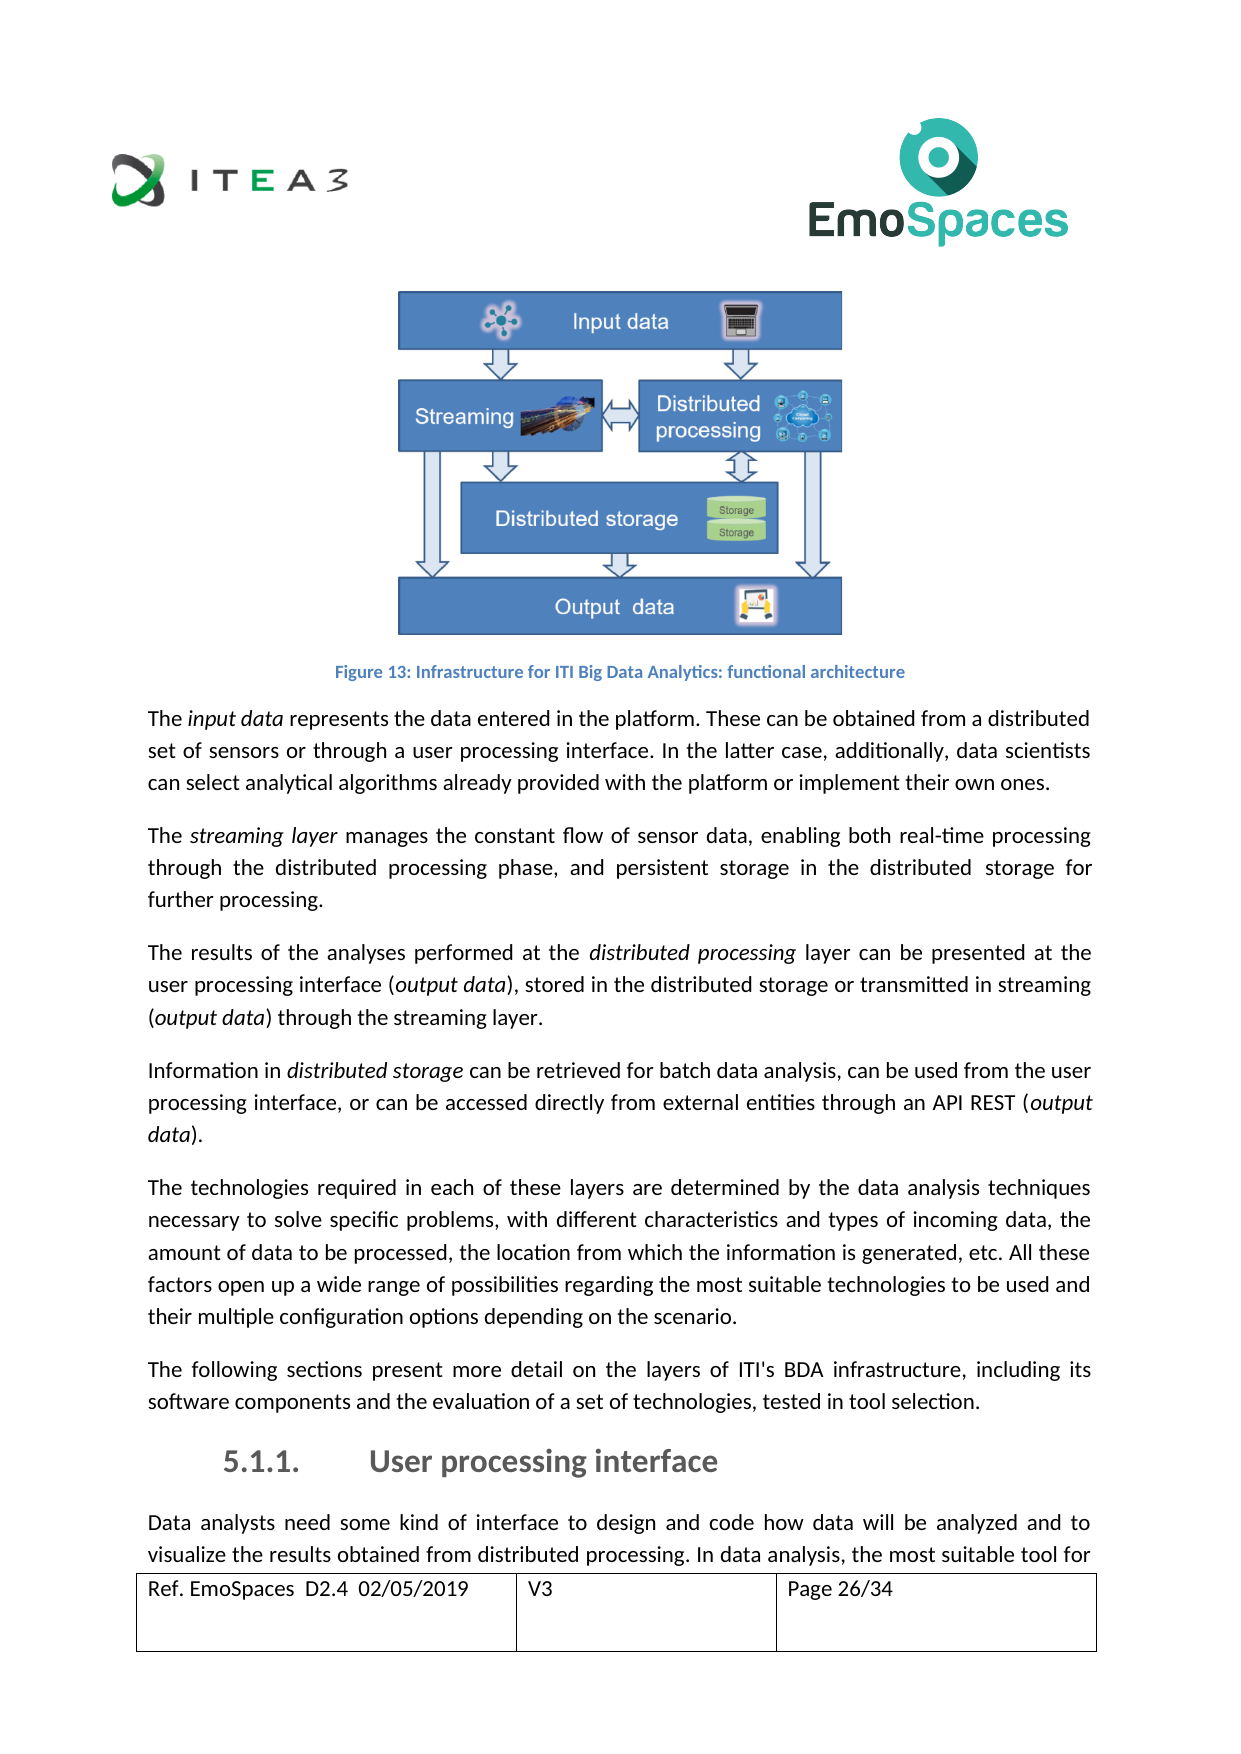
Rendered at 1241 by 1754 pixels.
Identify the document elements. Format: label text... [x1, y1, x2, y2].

text The input data represents the data entered in the platform. These can be obtained from a distributed set of sensors or through a user processing interface. In the latter case, additionally, data scientists can select analytical algorithms already provided with the platform or implement their own ones. [148, 704, 1093, 796]
picture [398, 73, 1093, 635]
text The results of the analyses performed at the distributed processing layer can be presented at the user processing interface (output data), stored in the distributed storage or transmitted in streaming (output data) through the streaming layer. [148, 938, 1093, 1031]
picture [108, 146, 357, 213]
subtitle User processing interface [223, 1440, 1093, 1481]
text The technologies required in each of these layers are determined by the data analysis techniques necessary to solve specific problems, with different characteristics and types of incoming data, the amount of data to be processed, the location from which the information is generated, etc. All these factors open up a wide range of possibilities regarding the most suitable technologies to be used and their multiple configuration options depending on the scenario. [148, 1173, 1093, 1330]
text The streaming layer manages the constant flow of sensor data, enabling both real-time processing through the distributed processing phase, and persistent storage in the distributed storage for further processing. [148, 821, 1093, 913]
text The following sections present more detail on the layers of ITI's BDA infrastructure, including its software components and the evaluation of a set of technologies, tested in tool selection. [148, 1355, 1093, 1415]
text Information in distributed storage can be retrieved for batch data analysis, can be used from the user processing interface, or can be accessed directly from external entities through an API REST (output data). [148, 1056, 1093, 1148]
